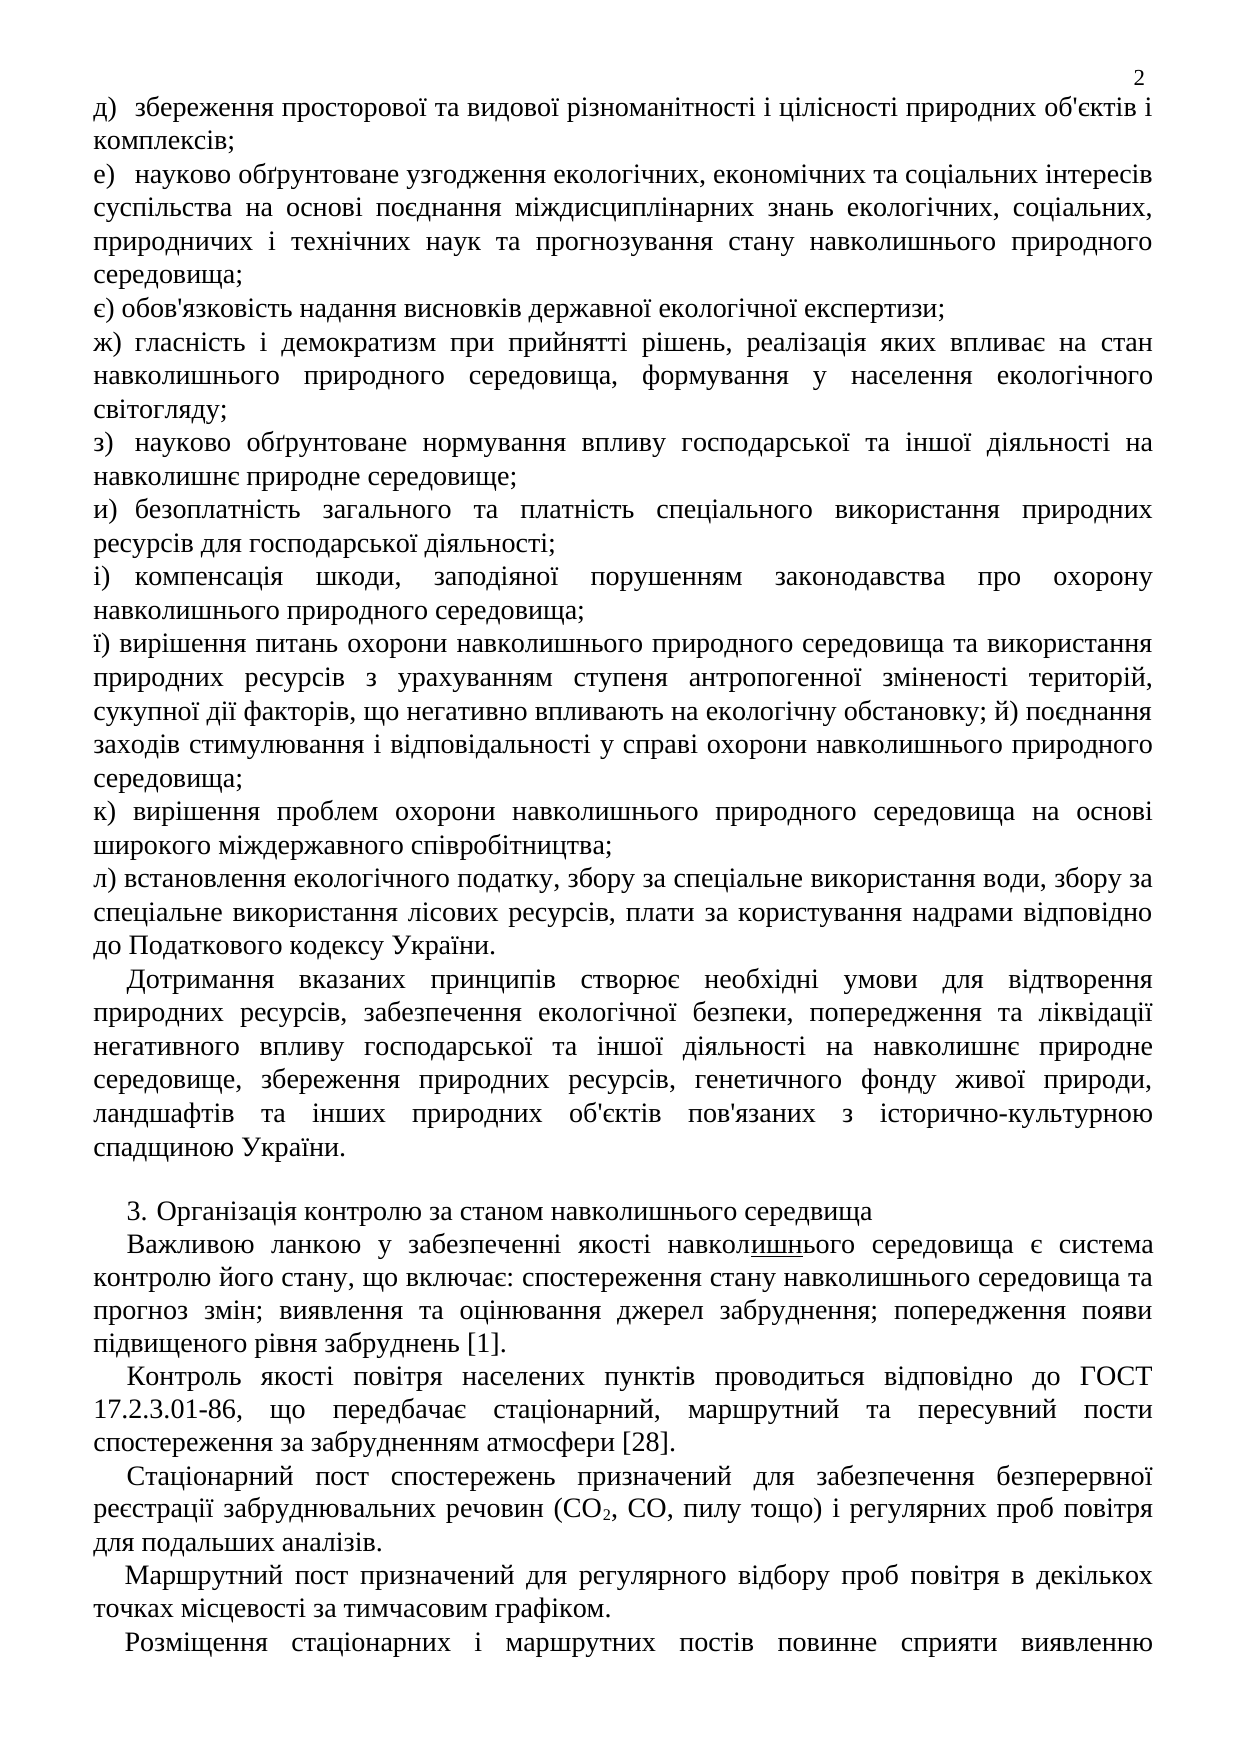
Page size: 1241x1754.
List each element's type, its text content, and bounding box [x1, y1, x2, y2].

text і) компенсація шкоди, заподіяної порушенням законодавства про охорону навколишнього природного середовища; [93, 559, 1154, 626]
list Організація контролю за станом навколишнього середвища [93, 1194, 1156, 1227]
text ж) гласність і демократизм при прийнятті рішень, реалізація яких впливає на стан навколишнього природного середовища, формування у населення екологічного світогляду; [93, 324, 1154, 425]
text Маршрутний пост призначений для регулярного відбору проб повітря в декількох точках місцевості за тимчасовим графіком. [93, 1558, 1154, 1625]
text к) вирішення проблем охорони навколишнього природного середовища на основі широкого міждержавного співробітництва; [93, 794, 1154, 861]
text є) обов'язковість надання висновків державної екологічної експертизи; [93, 291, 1156, 324]
text з) науково обґрунтоване нормування впливу господарської та іншої діяльності на навколишнє природне середовище; [93, 425, 1154, 492]
text Контроль якості повітря населених пунктів проводиться відповідно до ГОСТ 17.2.3.01-86, що передбачає стаціонарний, маршрутний та пересувний пости спостереження за забрудненням атмосфери [28]. [93, 1359, 1154, 1458]
text ї) вирішення питань охорони навколишнього природного середовища та використання природних ресурсів з урахуванням ступеня антропогенної зміненості територій, сукупної дії факторів, що негативно впливають на екологічну обстановку; й) поєднання заходів стимулювання і відповідальності у справі охорони навколишнього природного середовища; [93, 626, 1154, 794]
text л) встановлення екологічного податку, збору за спеціальне використання води, збору за спеціальне використання лісових ресурсів, плати за користування надрами відповідно до Податкового кодексу України. [93, 861, 1154, 961]
text е) науково обґрунтоване узгодження екологічних, економічних та соціальних інтересів суспільства на основі поєднання міждисциплінарних знань екологічних, соціальних, природничих і технічних наук та прогнозування стану навколишнього природного середовища; [93, 156, 1154, 291]
text д) збереження просторової та видової різноманітності і цілісності природних об'єктів і комплексів; [93, 89, 1154, 156]
text Стаціонарний пост спостережень призначений для забезпечення безперервної реєстрації забруднювальних речовин (СО2, СО, пилу тощо) і регулярних проб повітря для подальших аналізів. [93, 1458, 1154, 1558]
text и) безоплатність загального та платність спеціального використання природних ресурсів для господарської діяльності; [93, 492, 1154, 559]
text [93, 1625, 1154, 1658]
text Дотримання вказаних принципів створює необхідні умови для відтворення природних ресурсів, забезпечення екологічної безпеки, попередження та ліквідації негативного впливу господарської та іншої діяльності на навколишнє природне середовище, збереження природних ресурсів, генетичного фонду живої природи, ландшафтів та інших природних об'єктів пов'язаних з історично-культурною спадщиною України. [93, 961, 1154, 1163]
text Важливою ланкою у забезпеченні якості навколишнього середовища є система контролю його стану, що включає: спостереження стану навколишнього середовища та прогноз змін; виявлення та оцінювання джерел забруднення; попередження появи підвищеного рівня забруднень [1]. [93, 1227, 1154, 1359]
